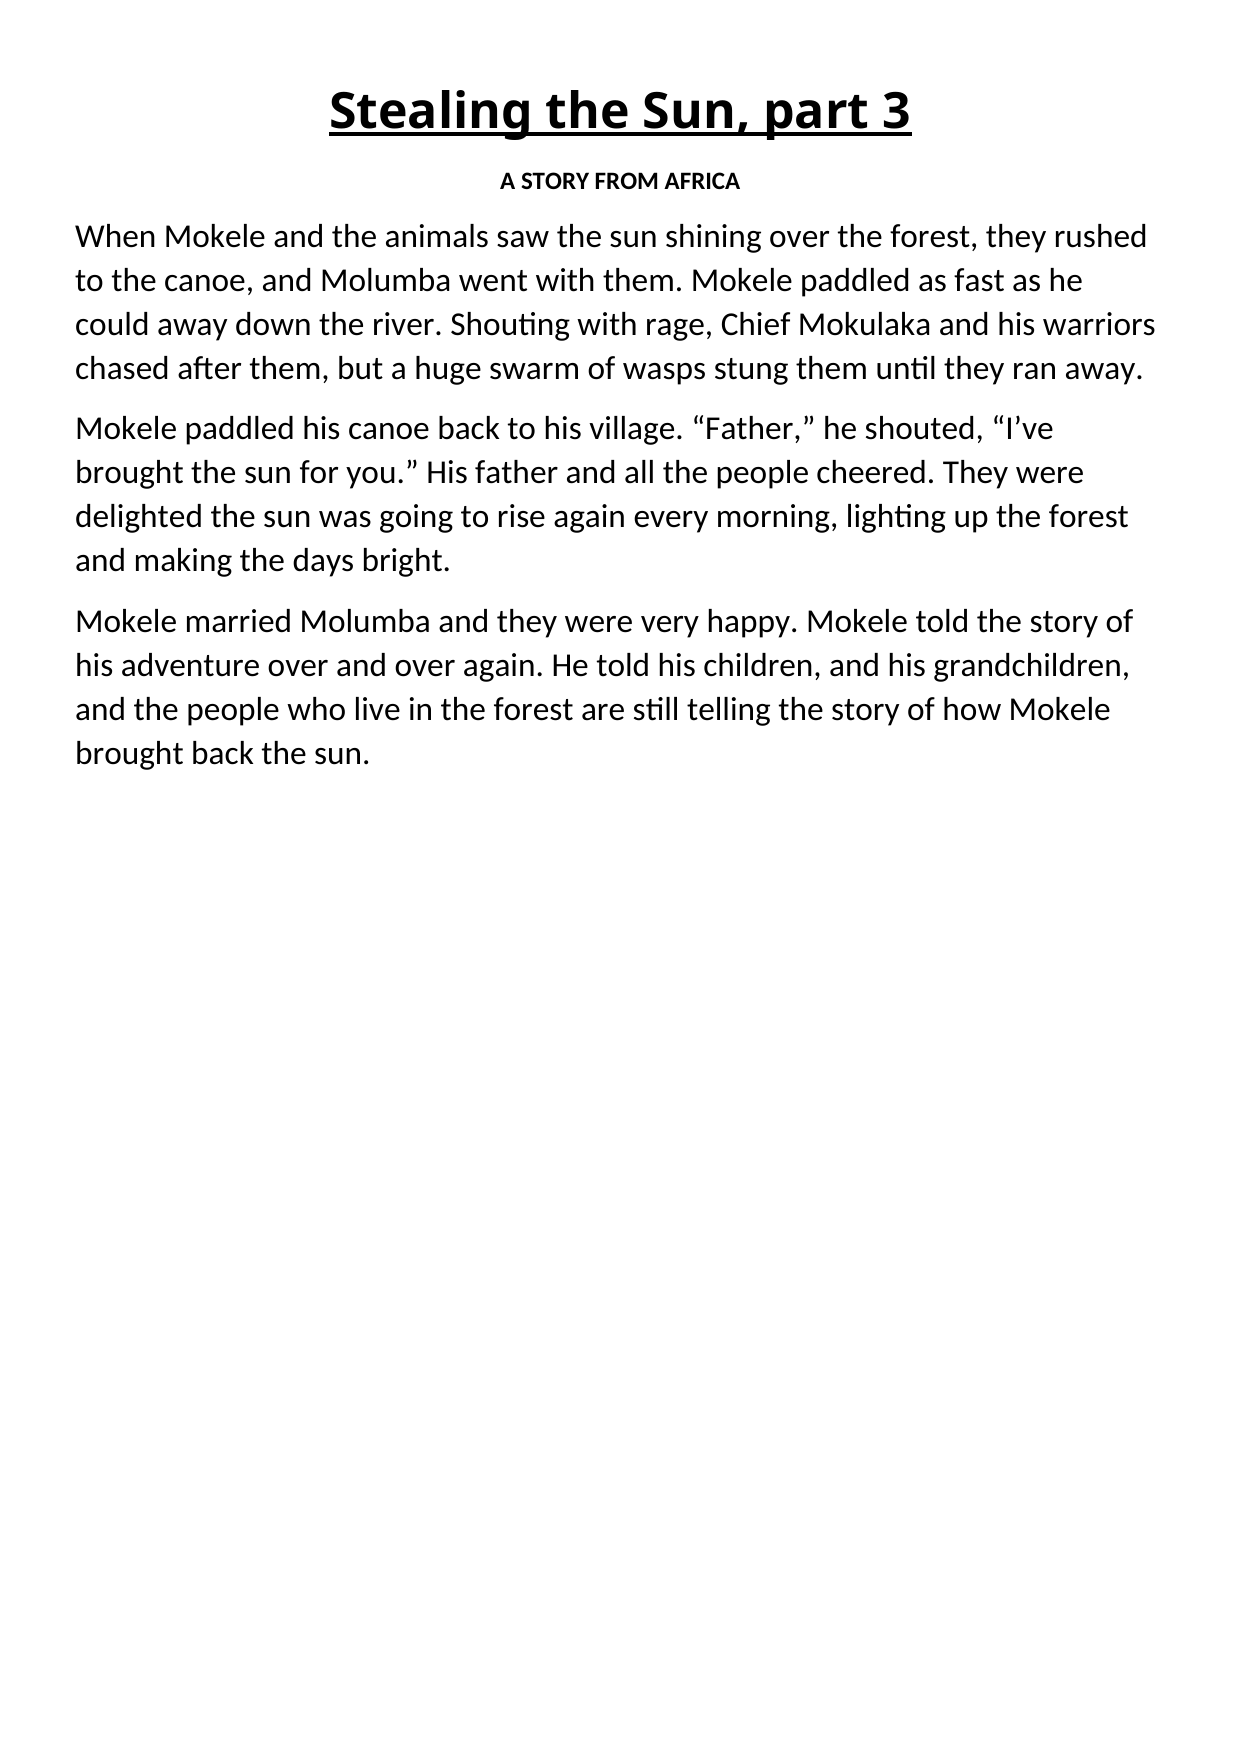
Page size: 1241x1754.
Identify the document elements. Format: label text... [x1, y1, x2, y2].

text A STORY FROM AFRICA [75, 165, 1165, 196]
text Mokele paddled his canoe back to his village. “Father,” he shouted, “I’ve brought the sun for you.” His father and all the people cheered. They were delighted the sun was going to rise again every morning, lighting up the forest and making the days bright. [75, 407, 1165, 580]
text When Mokele and the animals saw the sun shining over the forest, they rushed to the canoe, and Molumba went with them. Mokele paddled as fast as he could away down the river. Shouting with rage, Chief Mokulaka and his warriors chased after them, but a huge swarm of wasps stung them until they ran away. [75, 215, 1165, 387]
text Stealing the Sun, part 3 [75, 75, 1165, 143]
text Mokele married Molumba and they were very happy. Mokele told the story of his adventure over and over again. He told his children, and his grandchildren, and the people who live in the forest are still telling the story of how Mokele brought back the sun. [75, 600, 1165, 772]
